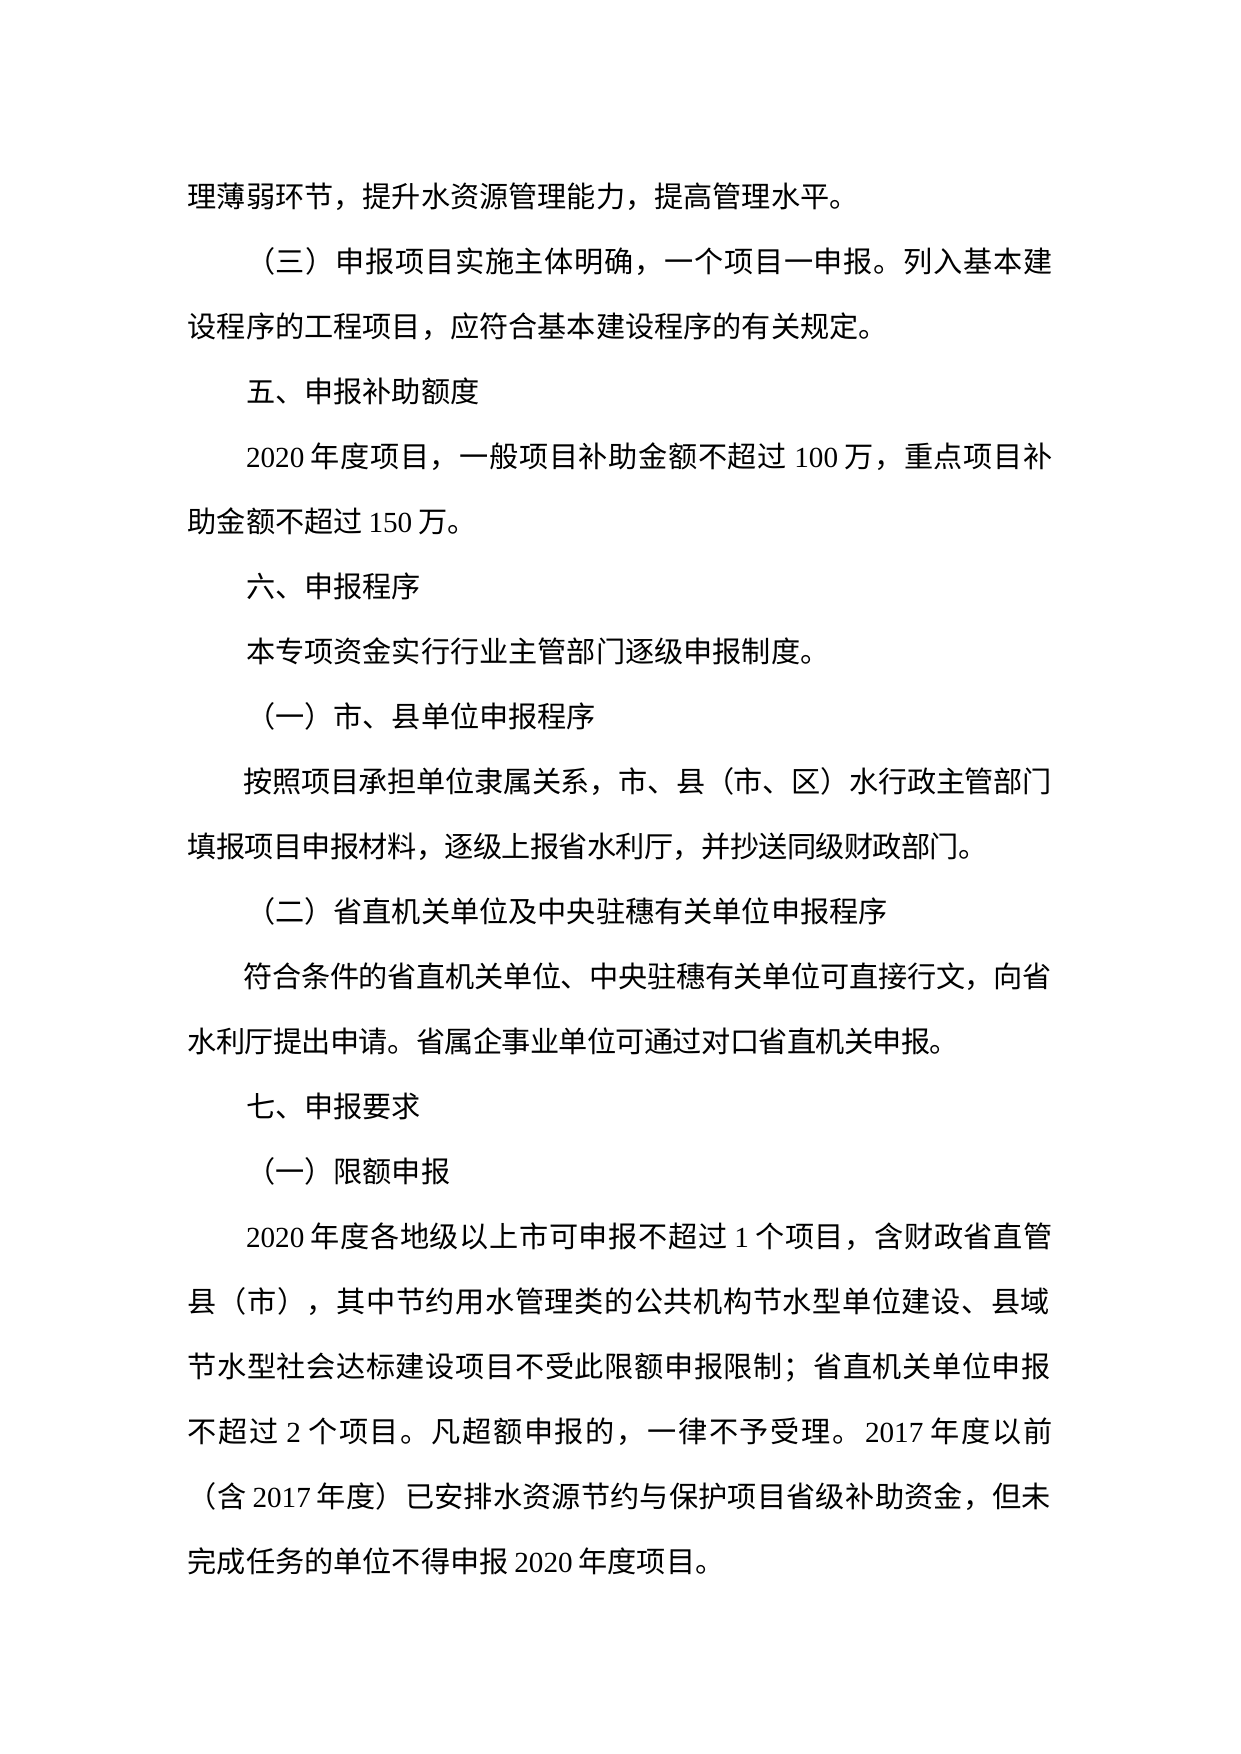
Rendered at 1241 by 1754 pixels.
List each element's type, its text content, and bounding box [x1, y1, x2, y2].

text 2020年度各地级以上市可申报不超过1个项目，含财政省直管县（市），其中节约用水管理类的公共机构节水型单位建设、县域节水型社会达标建设项目不受此限额申报限制；省直机关单位申报不超过2个项目。凡超额申报的，一律不予受理。2017年度以前（含2017年度）已安排水资源节约与保护项目省级补助资金，但未完成任务的单位不得申报2020年度项目。 [187, 1202, 1053, 1592]
text （二）省直机关单位及中央驻穗有关单位申报程序 [187, 877, 1053, 942]
text （一）限额申报 [187, 1137, 1053, 1202]
text 本专项资金实行行业主管部门逐级申报制度。 [187, 617, 1053, 682]
text 六、申报程序 [187, 552, 1053, 617]
text 七、申报要求 [187, 1072, 1053, 1137]
text 五、申报补助额度 [187, 357, 1053, 422]
text 按照项目承担单位隶属关系，市、县（市、区）水行政主管部门填报项目申报材料，逐级上报省水利厅，并抄送同级财政部门。 [187, 747, 1053, 877]
text （一）市、县单位申报程序 [187, 682, 1053, 747]
text （三）申报项目实施主体明确，一个项目一申报。列入基本建设程序的工程项目，应符合基本建设程序的有关规定。 [187, 227, 1053, 357]
text 符合条件的省直机关单位、中央驻穗有关单位可直接行文，向省水利厅提出申请。省属企事业单位可通过对口省直机关申报。 [187, 942, 1053, 1072]
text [187, 162, 1053, 227]
text 2020年度项目，一般项目补助金额不超过100万，重点项目补助金额不超过150万。 [187, 422, 1053, 552]
